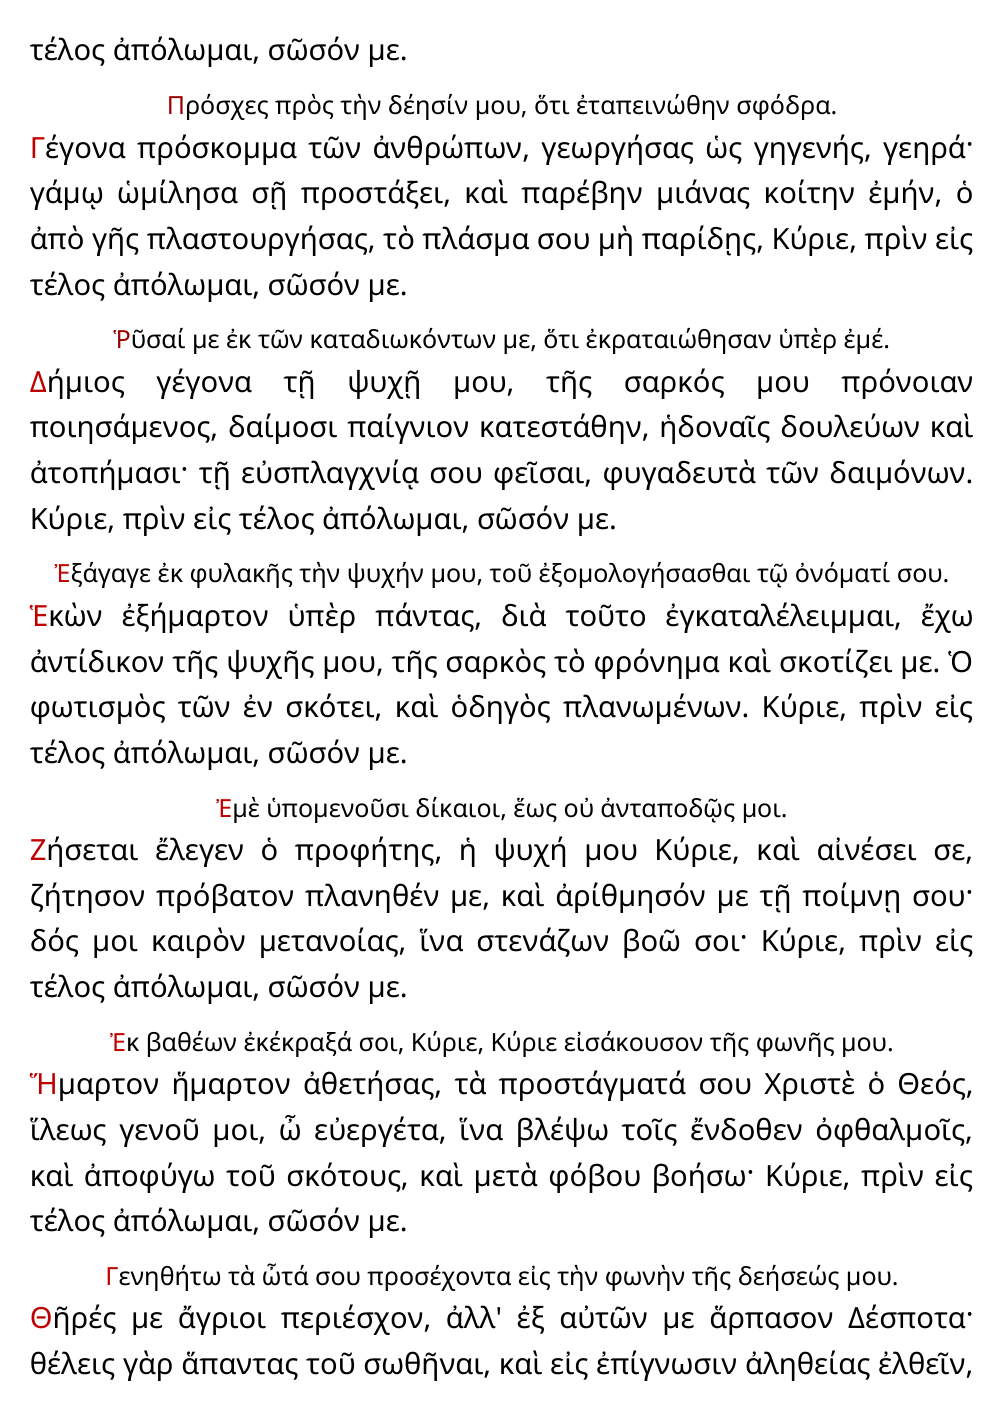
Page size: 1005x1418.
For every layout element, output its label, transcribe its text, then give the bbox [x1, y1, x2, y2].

text Ἐμὲ ὑπομενοῦσι δίκαιοι, ἕως οὐ ἀνταποδῷς μοι. [29, 790, 974, 824]
text Δήμιος γέγονα τῇ ψυχῇ μου, τῆς σαρκός μου πρόνοιαν ποιησάμενος, δαίμοσι παίγνιον κατεστάθην, ἡδοναῖς δουλεύων καὶ ἀτοπήμασι· τῇ εὐσπλαγχνίᾳ σου φεῖσαι, φυγαδευτὰ τῶν δαιμόνων. Κύριε, πρὶν εἰς τέλος ἀπόλωμαι, σῶσόν με. [29, 361, 974, 538]
text Ἥμαρτον ἥμαρτον ἀθετήσας, τὰ προστάγματά σου Χριστὲ ὁ Θεός, ἵλεως γενοῦ μοι, ὦ εὐεργέτα, ἵνα βλέψω τοῖς ἔνδοθεν ὀφθαλμοῖς, καὶ ἀποφύγω τοῦ σκότους, καὶ μετὰ φόβου βοήσω· Κύριε, πρὶν εἰς τέλος ἀπόλωμαι, σῶσόν με. [29, 1063, 974, 1240]
text Ῥῦσαί με ἐκ τῶν καταδιωκόντων με, ὅτι ἐκραταιώθησαν ὑπὲρ ἐμέ. [29, 322, 974, 356]
text Ζήσεται ἔλεγεν ὁ προφήτης, ἡ ψυχή μου Κύριε, καὶ αἰνέσει σε, ζήτησον πρόβατον πλανηθέν με, καὶ ἀρίθμησόν με τῇ ποίμνῃ σου· δός μοι καιρὸν μετανοίας, ἵνα στενάζων βοῶ σοι· Κύριε, πρὶν εἰς τέλος ἀπόλωμαι, σῶσόν με. [29, 829, 974, 1006]
text Γέγονα πρόσκομμα τῶν ἀνθρώπων, γεωργήσας ὡς γηγενής, γεηρά· γάμῳ ὡμίλησα σῇ προστάξει, καὶ παρέβην μιάνας κοίτην ἐμήν, ὁ ἀπὸ γῆς πλαστουργήσας, τὸ πλάσμα σου μὴ παρίδῃς, Κύριε, πρὶν εἰς τέλος ἀπόλωμαι, σῶσόν με. [29, 127, 974, 303]
text Ἑκὼν ἐξήμαρτον ὑπὲρ πάντας, διὰ τοῦτο ἐγκαταλέλειμμαι, ἔχω ἀντίδικον τῆς ψυχῆς μου, τῆς σαρκὸς τὸ φρόνημα καὶ σκοτίζει με. Ὁ φωτισμὸς τῶν ἐν σκότει, καὶ ὁδηγὸς πλανωμένων. Κύριε, πρὶν εἰς τέλος ἀπόλωμαι, σῶσόν με. [29, 595, 974, 772]
text Ἐξάγαγε ἐκ φυλακῆς τὴν ψυχήν μου, τοῦ ἐξομολογήσασθαι τῷ ὀνόματί σου. [29, 556, 974, 590]
text Γενηθήτω τὰ ὦτά σου προσέχοντα εἰς τὴν φωνὴν τῆς δεήσεώς μου. [29, 1258, 974, 1293]
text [29, 29, 974, 69]
text Ἐκ βαθέων ἐκέκραξά σοι, Κύριε, Κύριε εἰσάκουσον τῆς φωνῆς μου. [29, 1024, 974, 1058]
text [29, 1298, 974, 1383]
text Πρόσχες πρὸς τὴν δέησίν μου, ὅτι ἐταπεινώθην σφόδρα. [29, 88, 974, 122]
